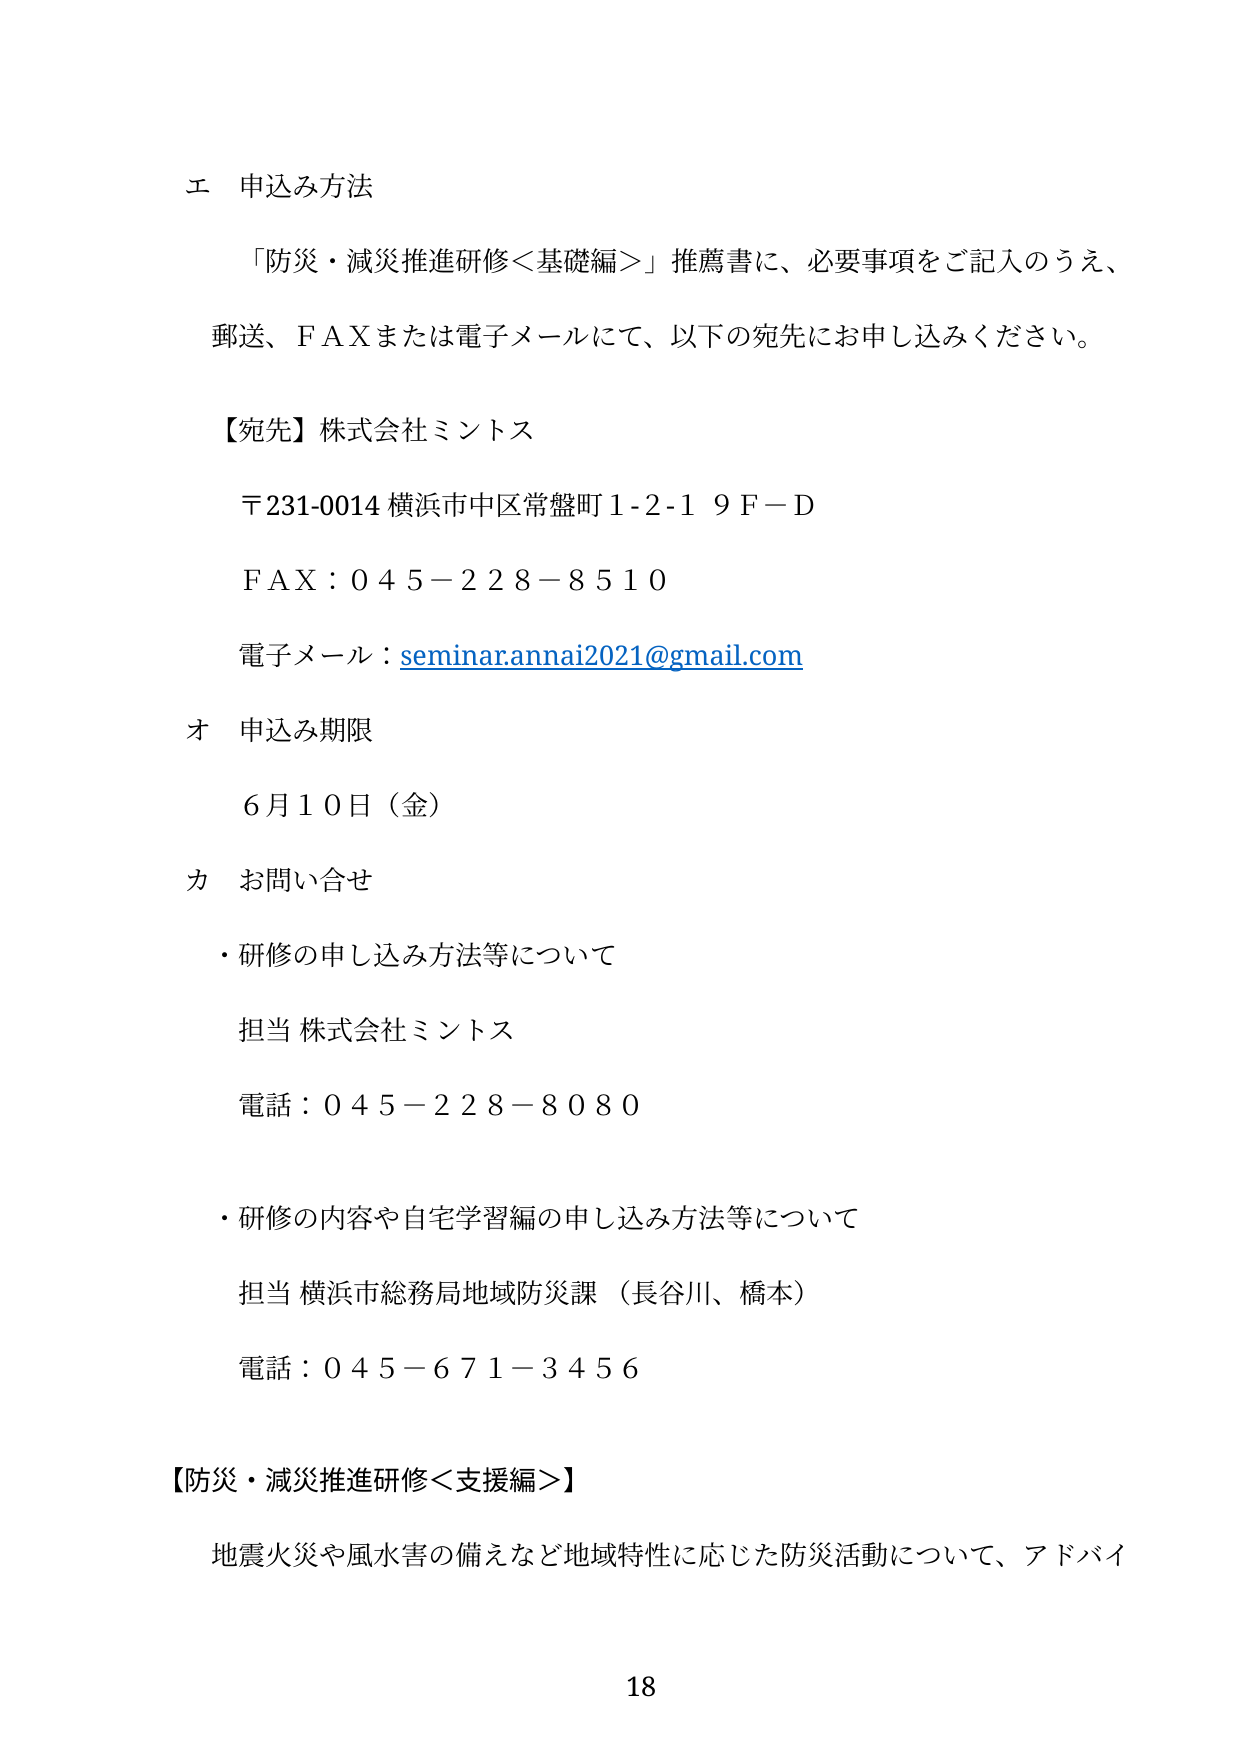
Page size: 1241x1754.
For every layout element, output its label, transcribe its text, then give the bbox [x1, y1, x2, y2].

text 電子メール：seminar.annai2021@gmail.com [184, 616, 1152, 691]
text 「防災・減災推進研修＜基礎編＞」推薦書に、必要事項をご記入のうえ、郵送、ＦＡＸまたは電子メールにて、以下の宛先にお申し込みください。 [184, 223, 1152, 373]
text ・研修の申し込み方法等について [130, 916, 1152, 991]
text オ 申込み期限 [130, 691, 1152, 766]
text 担当 横浜市総務局地域防災課 （長谷川、橋本） [130, 1254, 1152, 1329]
text ６月１０日（金） [130, 766, 1152, 841]
text カ お問い合せ [184, 841, 1152, 916]
text 〒231-0014 横浜市中区常盤町１-２-１ ９Ｆ－Ｄ [157, 466, 1152, 541]
text 担当 株式会社ミントス [130, 991, 1152, 1066]
text 電話：０４５－２２８－８０８０ [130, 1066, 1152, 1141]
text ＦＡＸ：０４５－２２８－８５１０ [184, 541, 1152, 616]
text エ 申込み方法 [184, 148, 1152, 223]
text 【宛先】株式会社ミントス [184, 391, 1152, 466]
text ・研修の内容や自宅学習編の申し込み方法等について [130, 1179, 1152, 1254]
text 電話：０４５－６７１－３４５６ [130, 1329, 1152, 1404]
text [184, 1516, 1152, 1591]
text 【防災・減災推進研修＜支援編＞】 [130, 1441, 1152, 1516]
